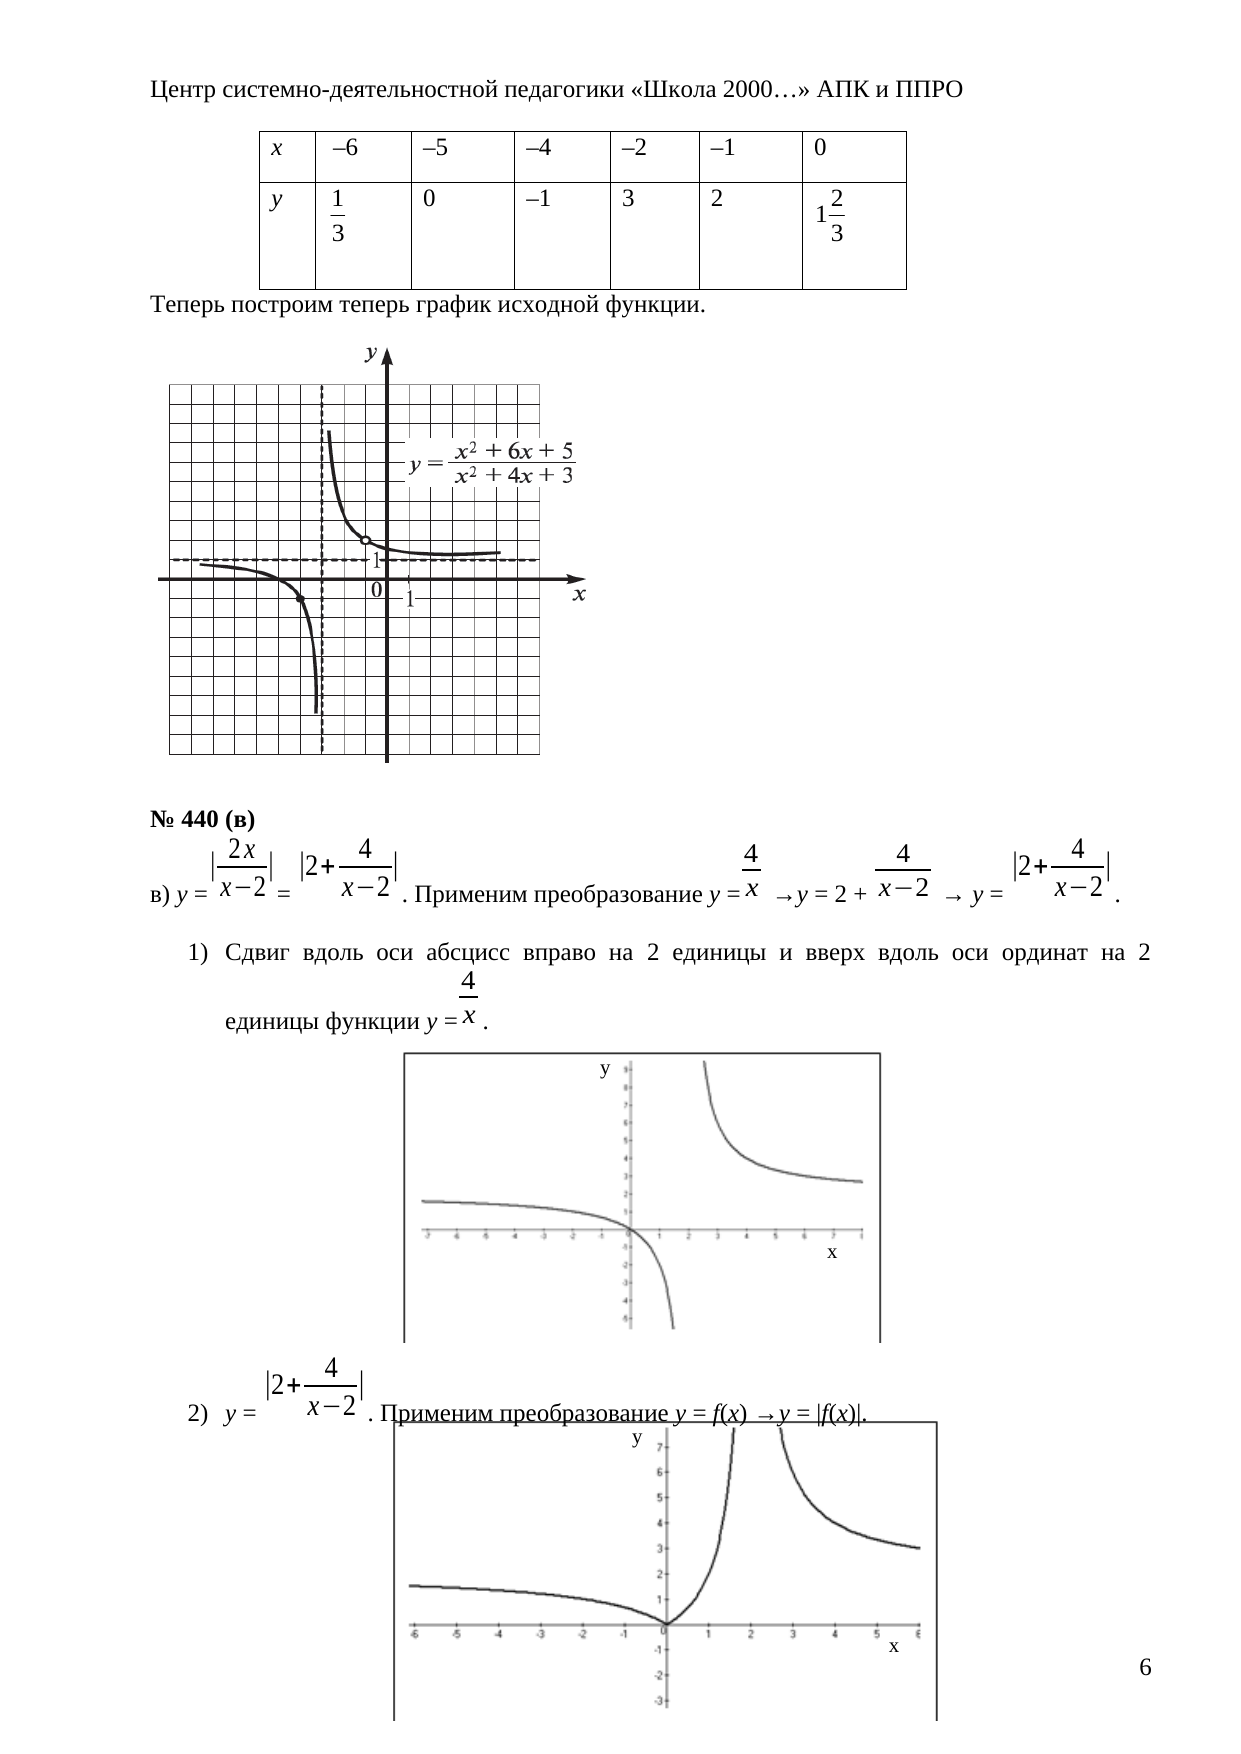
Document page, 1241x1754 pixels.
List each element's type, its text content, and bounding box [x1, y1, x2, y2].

table_header –1 [700, 132, 802, 182]
text Теперь построим теперь график исходной функции. [150, 289, 1152, 318]
table_cell 0 [412, 183, 514, 288]
picture [402, 1051, 883, 1343]
text № 440 (в) [150, 804, 1152, 832]
table_header –5 [412, 132, 514, 182]
picture [150, 339, 604, 783]
table_header х [260, 132, 315, 182]
list Сдвиг вдоль оси абсцисс вправо на 2 единицы и вверх вдоль оси ординат на 2 единицы функции у =. [187, 937, 1152, 1035]
table_cell 3 [611, 183, 699, 288]
table_cell –1 [515, 183, 610, 288]
table_cell [803, 183, 906, 288]
list у = . Применим преобразование у = f(x) →y = |f(x)|. [187, 1351, 1152, 1427]
table_header –4 [515, 132, 610, 182]
table_cell [316, 183, 411, 288]
text в) у == . Применим преобразование у = →у = 2 + → у = . [150, 832, 1152, 908]
table_cell у [260, 183, 315, 288]
picture [392, 1427, 941, 1721]
table_header 0 [803, 132, 906, 182]
table_header –2 [611, 132, 699, 182]
table_cell 2 [700, 183, 802, 288]
table_header –6 [316, 132, 411, 182]
